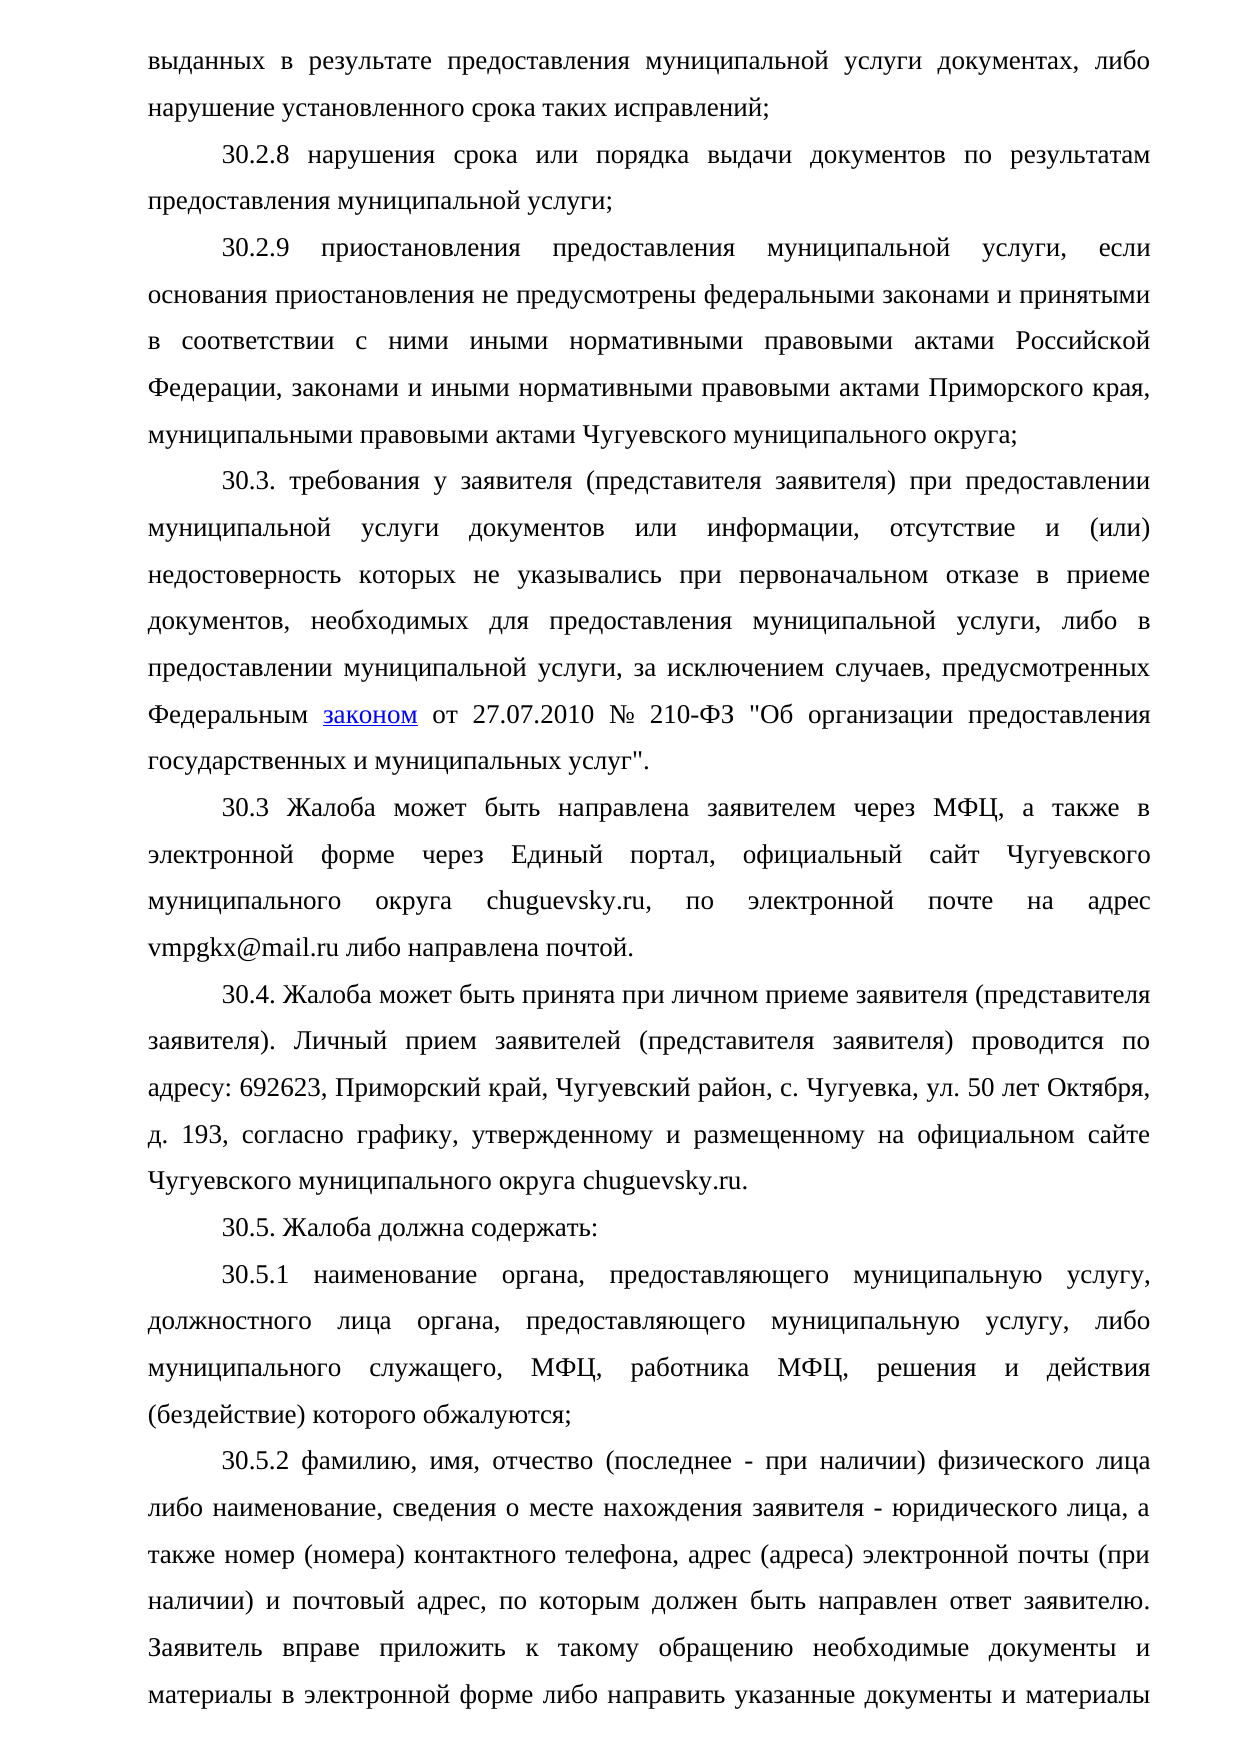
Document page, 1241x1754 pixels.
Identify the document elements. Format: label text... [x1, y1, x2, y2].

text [148, 1444, 1152, 1709]
text 30.3 Жалоба может быть направлена заявителем через МФЦ, а также в электронной форме через Единый портал, официальный сайт Чугуевского муниципального округа chuguevsky.ru, по электронной почте на адрес vmpgkx@mail.ru либо направлена почтой. [148, 791, 1152, 962]
text 30.4. Жалоба может быть принята при личном приеме заявителя (представителя заявителя). Личный прием заявителей (представителя заявителя) проводится по адресу: 692623, Приморский край, Чугуевский район, с. Чугуевка, ул. 50 лет Октября, д. 193, согласно графику, утвержденному и размещенному на официальном сайте Чугуевского муниципального округа chuguevsky.ru. [148, 978, 1152, 1196]
text 30.5. Жалоба должна содержать: [148, 1211, 1152, 1242]
text 30.5.1 наименование органа, предоставляющего муниципальную услугу, должностного лица органа, предоставляющего муниципальную услугу, либо муниципального служащего, МФЦ, работника МФЦ, решения и действия (бездействие) которого обжалуются; [148, 1258, 1152, 1429]
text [148, 44, 1152, 122]
text 30.3. требования у заявителя (представителя заявителя) при предоставлении муниципальной услуги документов или информации, отсутствие и (или) недостоверность которых не указывались при первоначальном отказе в приеме документов, необходимых для предоставления муниципальной услуги, либо в предоставлении муниципальной услуги, за исключением случаев, предусмотренных Федеральным законом от 27.07.2010 № 210-ФЗ "Об организации предоставления государственных и муниципальных услуг". [148, 464, 1152, 776]
text 30.2.8 нарушения срока или порядка выдачи документов по результатам предоставления муниципальной услуги; [148, 138, 1152, 216]
text 30.2.9 приостановления предоставления муниципальной услуги, если основания приостановления не предусмотрены федеральными законами и принятыми в соответствии с ними иными нормативными правовыми актами Российской Федерации, законами и иными нормативными правовыми актами Приморского края, муниципальными правовыми актами Чугуевского муниципального округа; [148, 231, 1152, 449]
